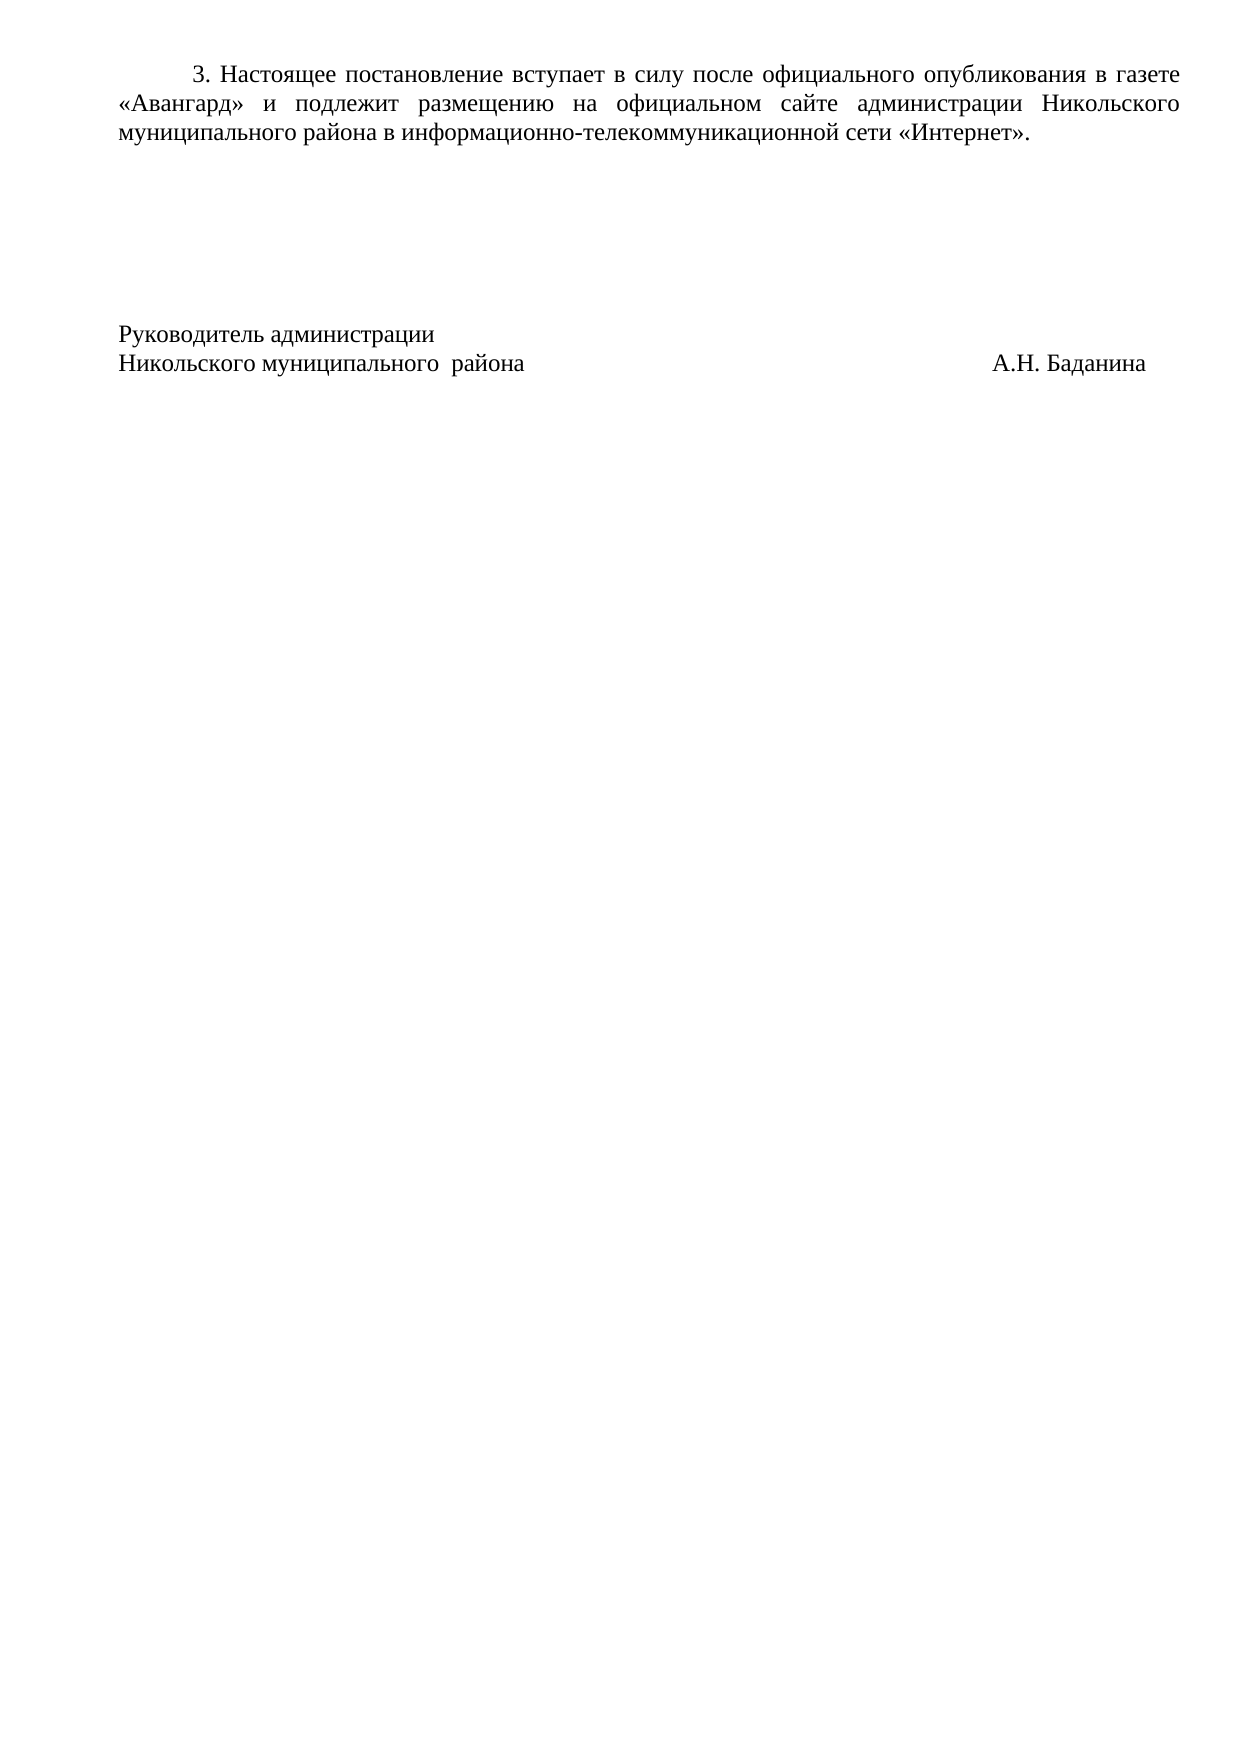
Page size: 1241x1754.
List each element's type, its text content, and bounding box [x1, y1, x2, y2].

text Никольского муниципального района А.Н. Баданина [118, 348, 1181, 377]
text Руководитель администрации [118, 319, 1181, 348]
text 3. Настоящее постановление вступает в силу после официального опубликования в газете «Авангард» и подлежит размещению на официальном сайте администрации Никольского муниципального района в информационно-телекоммуникационной сети «Интернет». [118, 59, 1181, 145]
